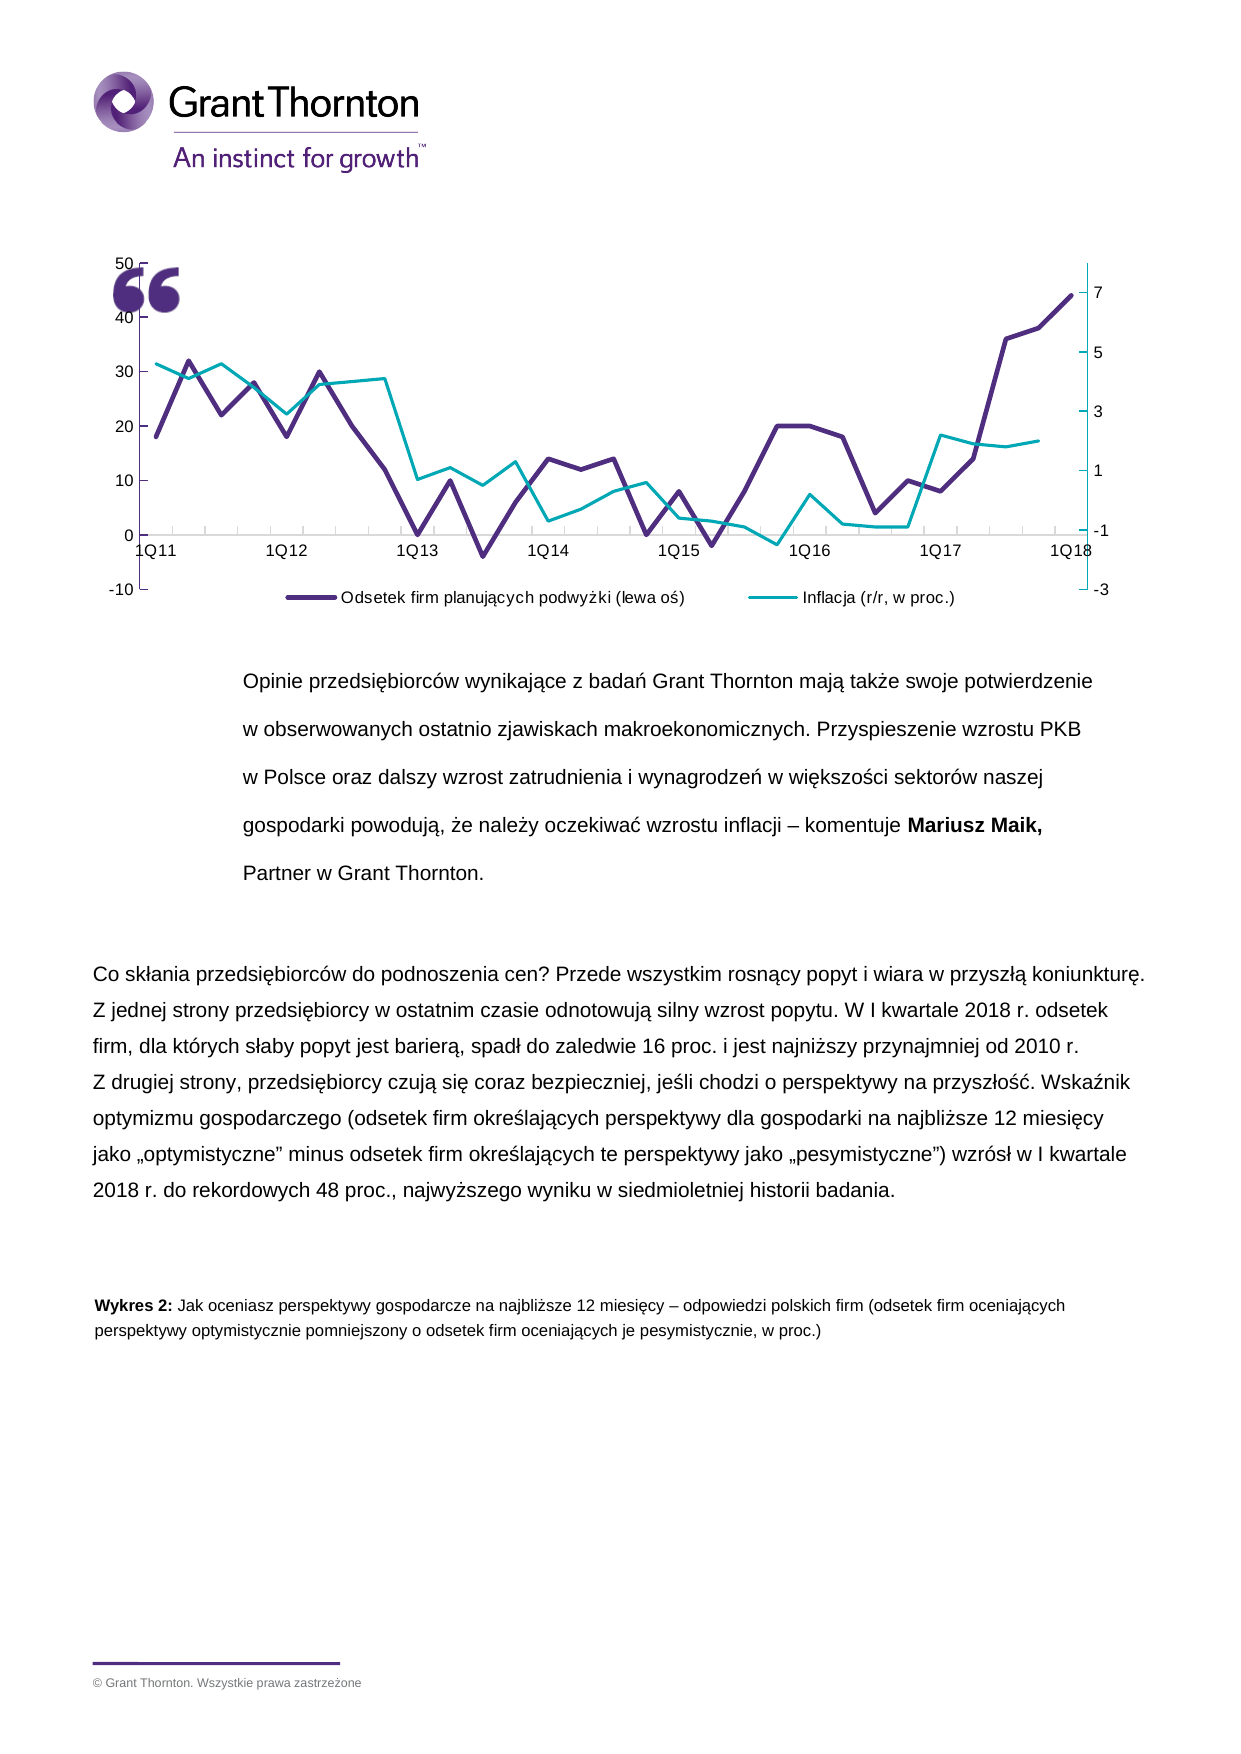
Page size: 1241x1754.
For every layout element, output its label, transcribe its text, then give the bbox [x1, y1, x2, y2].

text Opinie przedsiębiorców wynikające z badań Grant Thornton mają także swoje potwierdzenie w obserwowanych ostatnio zjawiskach makroekonomicznych. Przyspieszenie wzrostu PKB w Polsce oraz dalszy wzrost zatrudnienia i wynagrodzeń w większości sektorów naszej gospodarki powodują, że należy oczekiwać wzrostu inflacji – komentuje Mariusz Maik, Partner w Grant Thornton. [243, 236, 1147, 884]
picture [92, 70, 427, 174]
text Co skłania przedsiębiorców do podnoszenia cen? Przede wszystkim rosnący popyt i wiara w przyszłą koniunkturę. Z jednej strony przedsiębiorcy w ostatnim czasie odnotowują silny wzrost popytu. W I kwartale 2018 r. odsetek firm, dla których słaby popyt jest barierą, spadł do zaledwie 16 proc. i jest najniższy przynajmniej od 2010 r. Z drugiej strony, przedsiębiorcy czują się coraz bezpieczniej, jeśli chodzi o perspektywy na przyszłość. Wskaźnik optymizmu gospodarczego (odsetek firm określających perspektywy dla gospodarki na najbliższe 12 miesięcy jako „optymistyczne” minus odsetek firm określających te perspektywy jako „pesymistyczne”) wzrósł w I kwartale 2018 r. do rekordowych 48 proc., najwyższego wyniku w siedmioletniej historii badania. [93, 908, 1147, 1202]
picture [93, 239, 203, 341]
